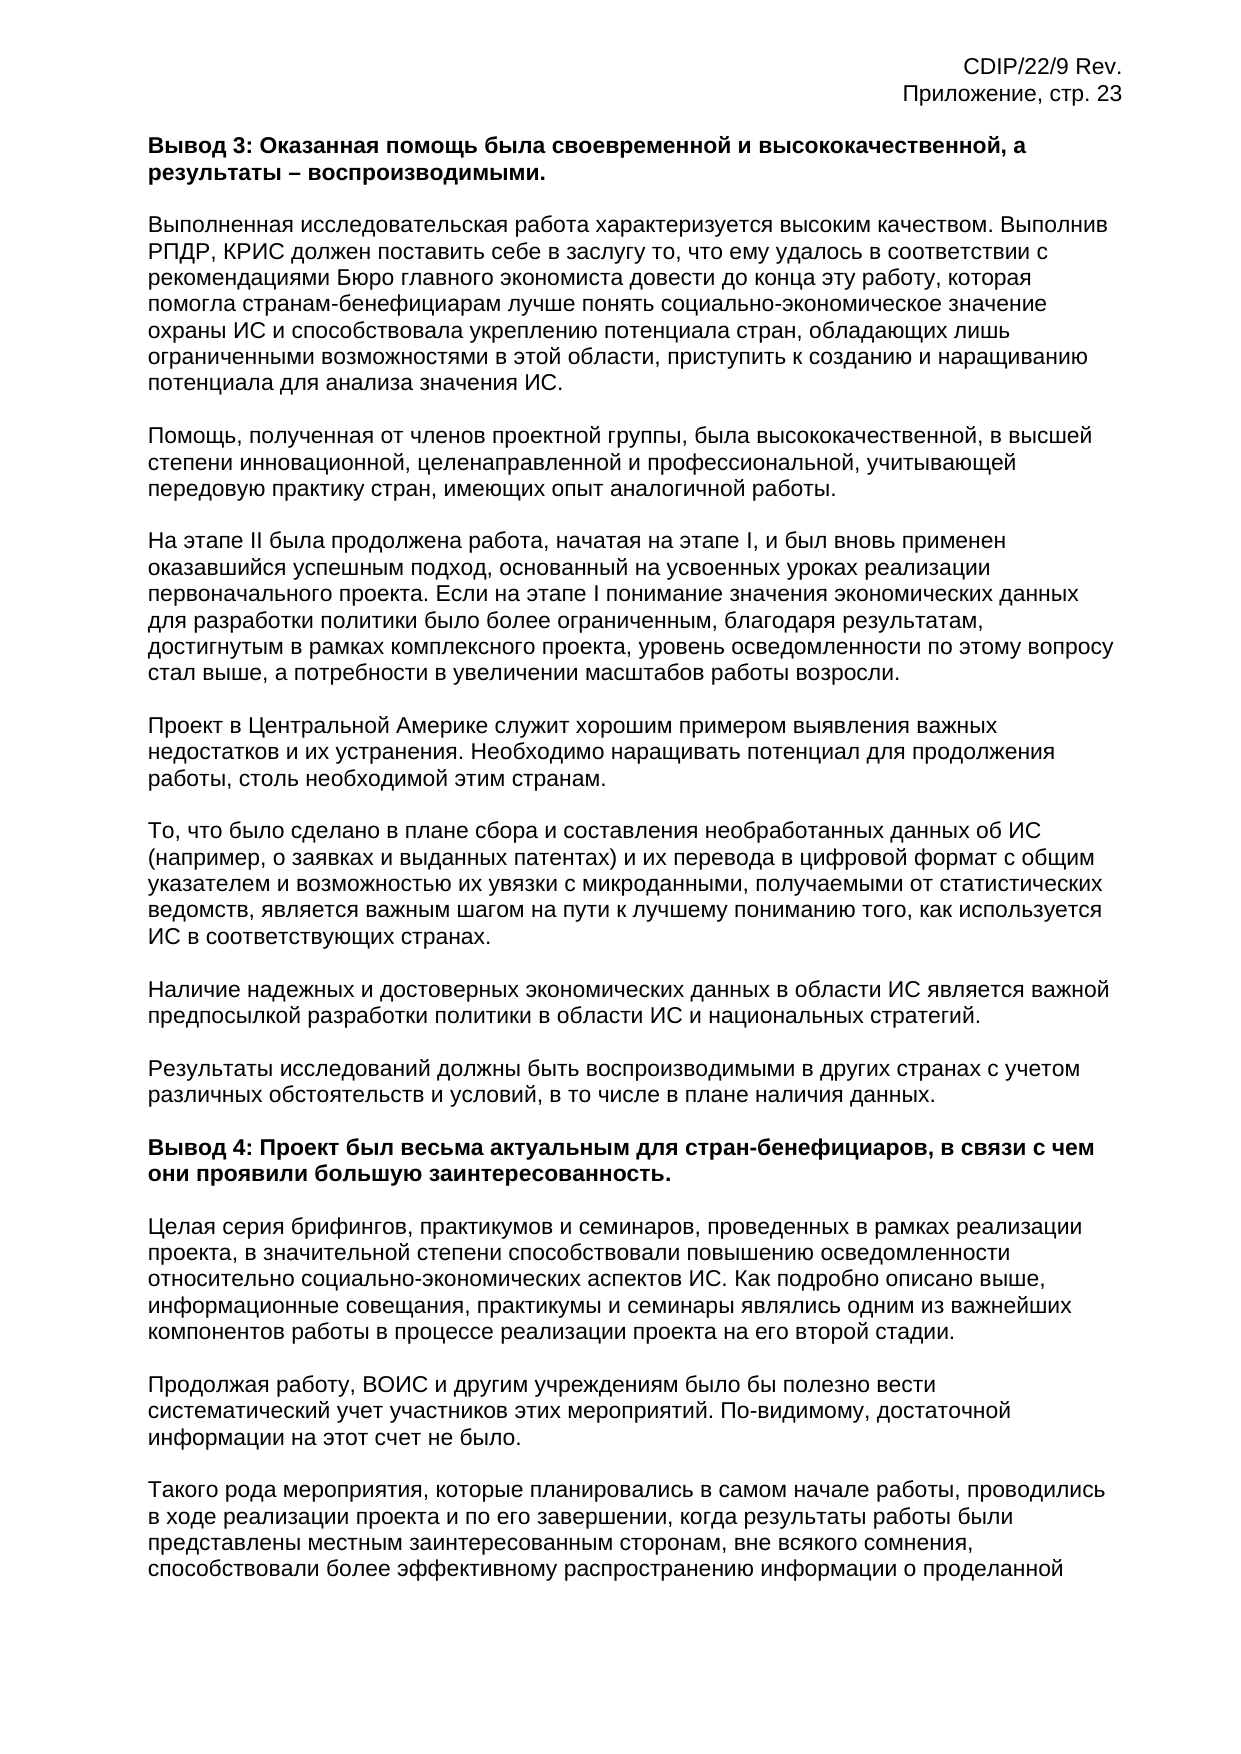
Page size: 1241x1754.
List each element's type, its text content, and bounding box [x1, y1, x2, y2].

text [148, 1476, 1122, 1582]
text На этапе II была продолжена работа, начатая на этапе I, и был вновь применен оказавшийся успешным подход, основанный на усвоенных уроках реализации первоначального проекта. Если на этапе I понимание значения экономических данных для разработки политики было более ограниченным, благодаря результатам, достигнутым в рамках комплексного проекта, уровень осведомленности по этому вопросу стал выше, а потребности в увеличении масштабов работы возросли. [148, 527, 1122, 686]
text Вывод 3: Оказанная помощь была своевременной и высококачественной, а результаты – воспроизводимыми. [148, 132, 1122, 185]
text Помощь, полученная от членов проектной группы, была высококачественной, в высшей степени инновационной, целенаправленной и профессиональной, учитывающей передовую практику стран, имеющих опыт аналогичной работы. [148, 422, 1122, 501]
text Продолжая работу, ВОИС и другим учреждениям было бы полезно вести систематический учет участников этих мероприятий. По-видимому, достаточной информации на этот счет не было. [148, 1371, 1122, 1450]
text Результаты исследований должны быть воспроизводимыми в других странах с учетом различных обстоятельств и условий, в то числе в плане наличия данных. [148, 1054, 1122, 1107]
text Целая серия брифингов, практикумов и семинаров, проведенных в рамках реализации проекта, в значительной степени способствовали повышению осведомленности относительно социально-экономических аспектов ИС. Как подробно описано выше, информационные совещания, практикумы и семинары являлись одним из важнейших компонентов работы в процессе реализации проекта на его второй стадии. [148, 1213, 1122, 1344]
text Наличие надежных и достоверных экономических данных в области ИС является важной предпосылкой разработки политики в области ИС и национальных стратегий. [148, 976, 1122, 1028]
text Выполненная исследовательская работа характеризуется высоким качеством. Выполнив РПДР, КРИС должен поставить себе в заслугу то, что ему удалось в соответствии с рекомендациями Бюро главного экономиста довести до конца эту работу, которая помогла странам-бенефициарам лучше понять социально-экономическое значение охраны ИС и способствовала укреплению потенциала стран, обладающих лишь ограниченными возможностями в этой области, приступить к созданию и наращиванию потенциала для анализа значения ИС. [148, 211, 1122, 396]
text Проект в Центральной Америке служит хорошим примером выявления важных недостатков и их устранения. Необходимо наращивать потенциал для продолжения работы, столь необходимой этим странам. [148, 712, 1122, 791]
text Вывод 4: Проект был весьма актуальным для стран-бенефициаров, в связи с чем они проявили большую заинтересованность. [148, 1134, 1122, 1186]
text То, что было сделано в плане сбора и составления необработанных данных об ИС (например, о заявках и выданных патентах) и их перевода в цифровой формат с общим указателем и возможностью их увязки с микроданными, получаемыми от статистических ведомств, является важным шагом на пути к лучшему пониманию того, как используется ИС в соответствующих странах. [148, 817, 1122, 949]
